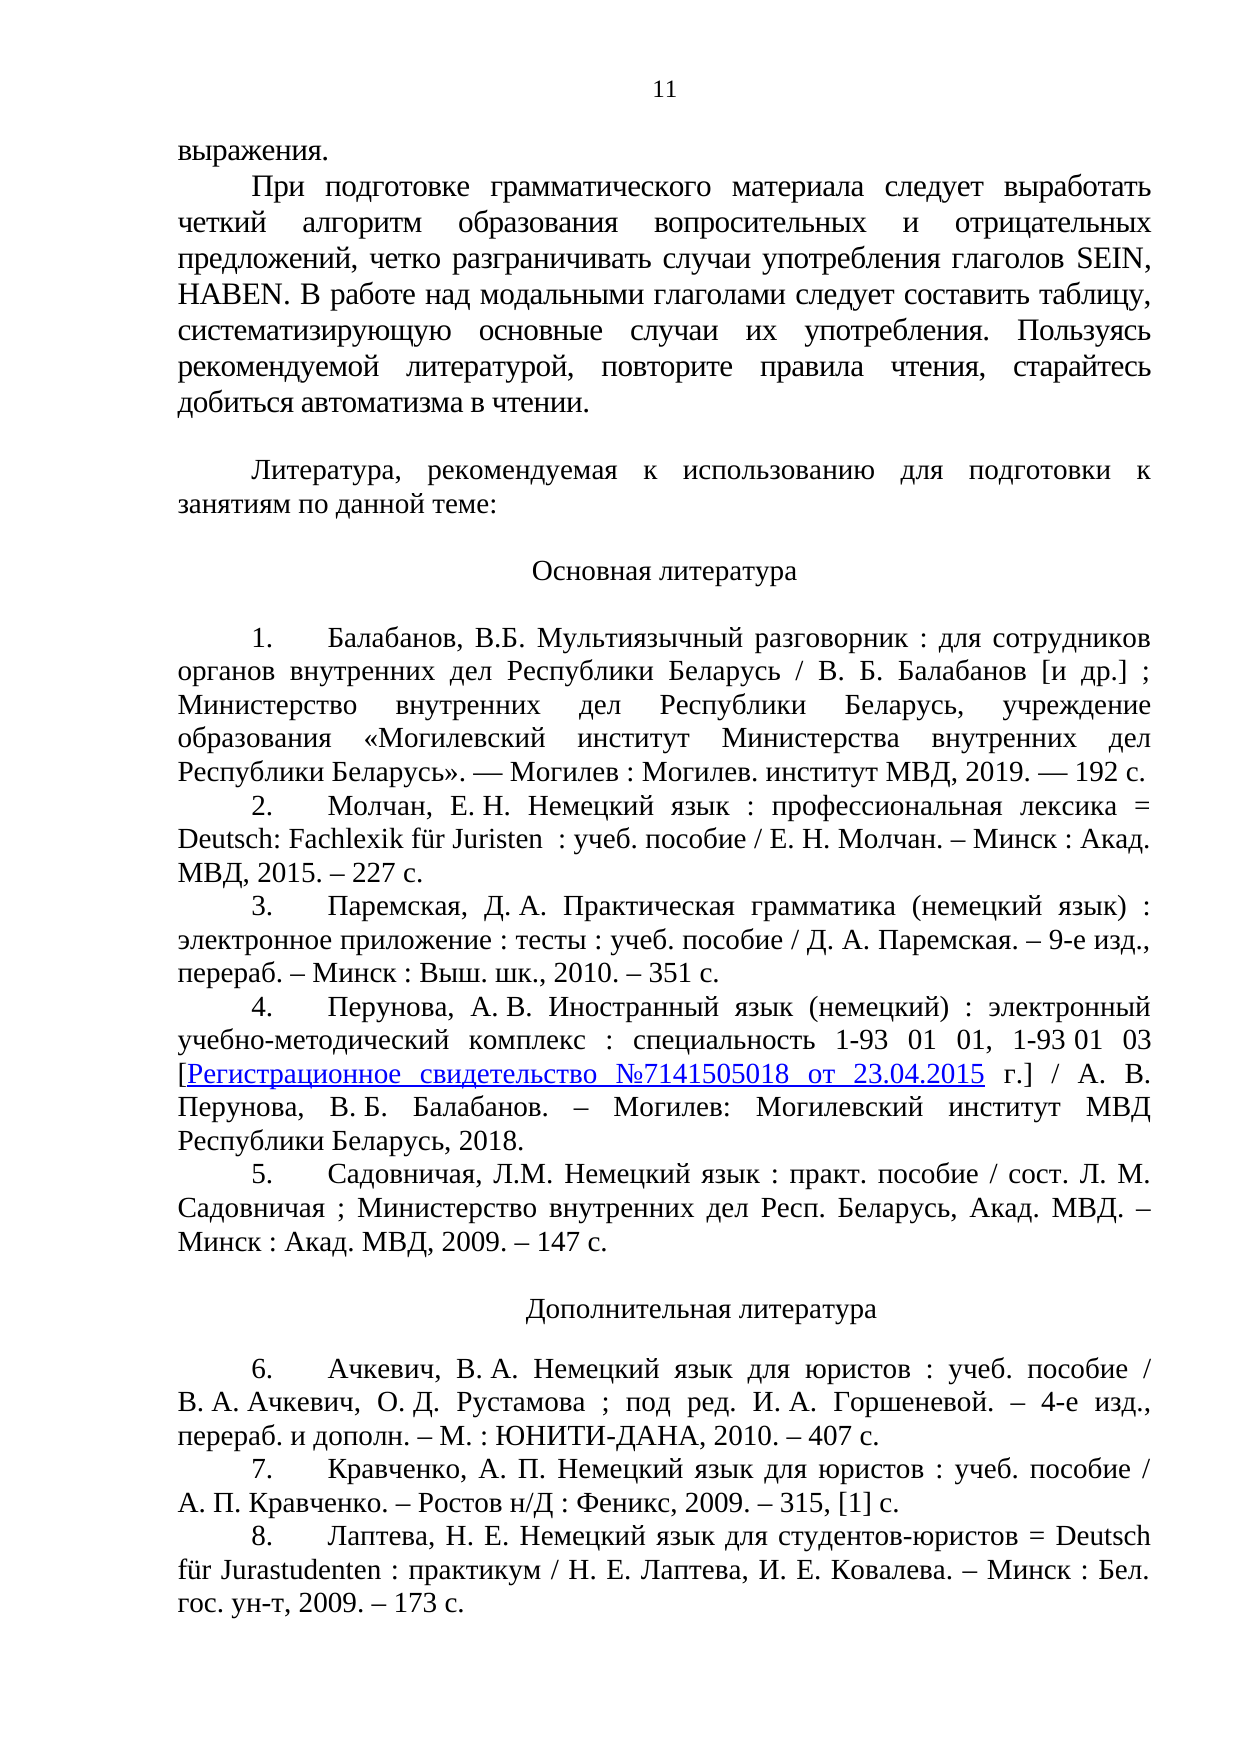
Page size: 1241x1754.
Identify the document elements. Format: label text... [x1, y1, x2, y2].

text Литература, рекомендуемая к использованию для подготовки к занятиям по данной теме: [177, 452, 1152, 519]
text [177, 131, 1152, 167]
list Садовничая, Л.М. Немецкий язык : практ. пособие / сост. Л. М. Садовничая ; Министерство внутренних дел Респ. Беларусь, Акад. МВД. – Минск : Акад. МВД, 2009. – 147 с. [177, 1157, 1152, 1257]
list Паремская, Д. А. Практическая грамматика (немецкий язык) : электронное приложение : тесты : учеб. пособие / Д. А. Паремская. – 9-е изд., перераб. – Минск : Выш. шк., 2010. – 351 с. [177, 888, 1152, 989]
list Перунова, А. В. Иностранный язык (немецкий) : электронный учебно-методический комплекс : специальность 1-93 01 01, 1-93 01 03 [Регистрационное свидетельство №7141505018 от 23.04.2015 г.] / А. В. Перунова, В. Б. Балабанов. – Могилев: Могилевский институт МВД Республики Беларусь, 2018. [177, 989, 1152, 1157]
text При подготовке грамматического материала следует выработать четкий алгоритм образования вопросительных и отрицательных предложений, четко разграничивать случаи употребления глаголов SEIN, HABEN. В работе над модальными глаголами следует составить таблицу, систематизирующую основные случаи их употребления. Пользуясь рекомендуемой литературой, повторите правила чтения, старайтесь добиться автоматизма в чтении. [177, 167, 1152, 419]
list Кравченко, А. П. Немецкий язык для юристов : учеб. пособие / А. П. Кравченко. – Ростов н/Д : Феникс, 2009. – 315, [1] c. [177, 1451, 1152, 1518]
list Лаптева, Н. Е. Немецкий язык для студентов-юристов = Deutsch für Jurastudenten : практикум / Н. Е. Лаптева, И. Е. Ковалева. – Минск : Бел. гос. ун-т, 2009. – 173 c. [177, 1518, 1152, 1619]
list Молчан, Е. Н. Немецкий язык : профессиональная лексика = Deutsch: Fachlexik für Juristen : учеб. пособие / Е. Н. Молчан. – Минск : Акад. МВД, 2015. – 227 с. [177, 788, 1152, 888]
list Ачкевич, В. А. Немецкий язык для юристов : учеб. пособие / В. А. Ачкевич, О. Д. Рустамова ; под ред. И. А. Горшеневой. – 4-е изд., перераб. и дополн. – М. : ЮНИТИ-ДАНА, 2010. – 407 с. [177, 1351, 1152, 1451]
text Основная литература [177, 553, 1152, 586]
text Дополнительная литература [177, 1291, 1152, 1324]
list Балабанов, В.Б. Мультиязычный разговорник : для сотрудников органов внутренних дел Республики Беларусь / В. Б. Балабанов [и др.] ; Министерство внутренних дел Республики Беларусь, учреждение образования «Могилевский институт Министерства внутренних дел Республики Беларусь». — Могилев : Могилев. институт МВД, 2019. — 192 с. [177, 620, 1152, 788]
